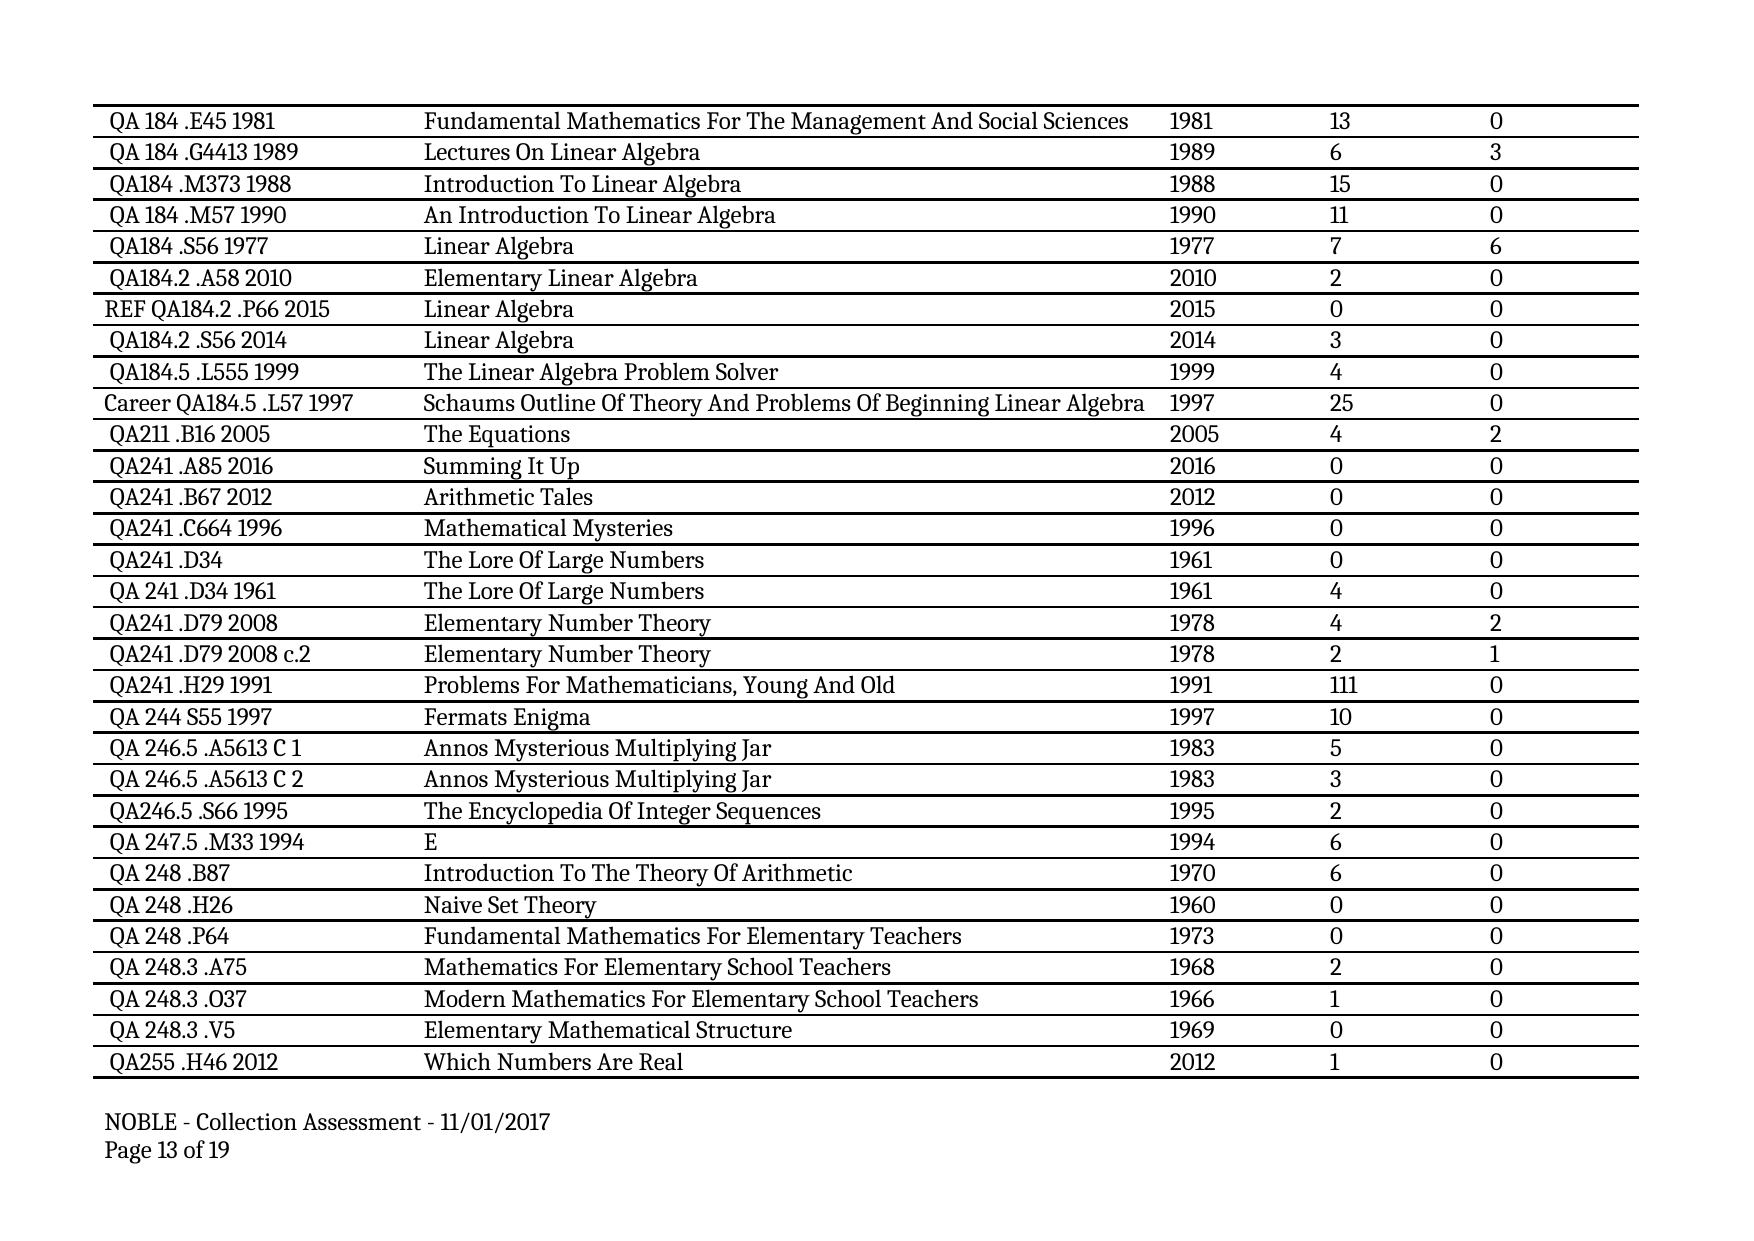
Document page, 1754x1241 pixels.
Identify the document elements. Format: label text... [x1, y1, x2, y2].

table_cell 0 [1479, 1047, 1638, 1076]
table_cell QA 248 .B87 [93, 859, 412, 888]
table_cell 4 [1319, 358, 1478, 386]
table_cell 1 [1319, 985, 1478, 1013]
table_cell Summing It Up [413, 452, 1159, 480]
table_cell 1996 [1159, 515, 1319, 543]
table_cell Problems For Mathematicians, Young And Old [413, 671, 1159, 700]
table_cell 1968 [1159, 953, 1319, 982]
table_cell 1966 [1159, 985, 1319, 1013]
table_cell 0 [1479, 295, 1638, 324]
table_cell 0 [1479, 859, 1638, 888]
table_cell QA184 .S56 1977 [93, 232, 412, 261]
table_cell 2010 [1159, 264, 1319, 292]
table_cell 1997 [1159, 389, 1319, 418]
table_cell QA184.5 .L555 1999 [93, 358, 412, 386]
table_cell 0 [1479, 734, 1638, 763]
table_cell QA241 .H29 1991 [93, 671, 412, 700]
table_cell 10 [1319, 703, 1478, 731]
table_cell QA184.2 .A58 2010 [93, 264, 412, 292]
table_cell 7 [1319, 232, 1478, 261]
table_cell QA 184 .E45 1981 [93, 107, 412, 136]
table_cell Fundamental Mathematics For Elementary Teachers [413, 922, 1159, 951]
table_cell QA211 .B16 2005 [93, 420, 412, 449]
table_cell QA 248 .H26 [93, 891, 412, 919]
table_cell Elementary Number Theory [413, 640, 1159, 668]
table_cell QA255 .H46 2012 [93, 1047, 412, 1076]
table_cell Annos Mysterious Multiplying Jar [413, 734, 1159, 763]
table_cell 0 [1319, 891, 1478, 919]
table_cell 3 [1319, 326, 1478, 355]
table_cell 0 [1479, 452, 1638, 480]
table_cell 0 [1479, 985, 1638, 1013]
table_cell Which Numbers Are Real [413, 1047, 1159, 1076]
table_cell QA 244 S55 1997 [93, 703, 412, 731]
table_cell 6 [1479, 232, 1638, 261]
table_cell QA 247.5 .M33 1994 [93, 828, 412, 857]
table_cell 1978 [1159, 640, 1319, 668]
table_cell Mathematics For Elementary School Teachers [413, 953, 1159, 982]
table_cell 0 [1479, 483, 1638, 512]
table_cell QA241 .D34 [93, 546, 412, 574]
table_cell 111 [1319, 671, 1478, 700]
table_cell QA241 .A85 2016 [93, 452, 412, 480]
table_cell Naive Set Theory [413, 891, 1159, 919]
table_cell QA 241 .D34 1961 [93, 577, 412, 606]
table_cell 3 [1319, 765, 1478, 794]
table_cell QA184.2 .S56 2014 [93, 326, 412, 355]
table_cell 0 [1479, 671, 1638, 700]
table_cell Linear Algebra [413, 295, 1159, 324]
table_cell 1961 [1159, 577, 1319, 606]
table_cell 0 [1479, 765, 1638, 794]
table_cell QA241 .C664 1996 [93, 515, 412, 543]
table_cell 2015 [1159, 295, 1319, 324]
table_cell 0 [1479, 891, 1638, 919]
table_cell 2 [1319, 264, 1478, 292]
table_cell QA184 .M373 1988 [93, 170, 412, 198]
table_cell 2012 [1159, 1047, 1319, 1076]
table_cell The Equations [413, 420, 1159, 449]
table_cell 0 [1479, 922, 1638, 951]
table_cell QA 246.5 .A5613 C 2 [93, 765, 412, 794]
table_cell Schaums Outline Of Theory And Problems Of Beginning Linear Algebra [413, 389, 1159, 418]
table_cell 4 [1319, 577, 1478, 606]
table_cell 2016 [1159, 452, 1319, 480]
table_cell Linear Algebra [413, 326, 1159, 355]
table_cell Elementary Linear Algebra [413, 264, 1159, 292]
table_cell 1983 [1159, 734, 1319, 763]
table_cell Elementary Mathematical Structure [413, 1016, 1159, 1045]
table_cell QA246.5 .S66 1995 [93, 797, 412, 825]
table_cell 0 [1479, 953, 1638, 982]
table_cell 1983 [1159, 765, 1319, 794]
table_cell 1995 [1159, 797, 1319, 825]
table_cell Fermats Enigma [413, 703, 1159, 731]
table_cell 1977 [1159, 232, 1319, 261]
table_cell 1 [1479, 640, 1638, 668]
table_cell 1997 [1159, 703, 1319, 731]
table_cell QA241 .D79 2008 [93, 608, 412, 637]
table_cell 1991 [1159, 671, 1319, 700]
table_cell 4 [1319, 420, 1478, 449]
table_cell 5 [1319, 734, 1478, 763]
table_cell E [413, 828, 1159, 857]
table_cell An Introduction To Linear Algebra [413, 201, 1159, 229]
table_cell 1970 [1159, 859, 1319, 888]
table_cell Career QA184.5 .L57 1997 [93, 389, 412, 418]
table_cell 0 [1479, 326, 1638, 355]
table_cell 2005 [1159, 420, 1319, 449]
table_cell REF QA184.2 .P66 2015 [93, 295, 412, 324]
table_cell 1994 [1159, 828, 1319, 857]
table_cell 1988 [1159, 170, 1319, 198]
table_cell 0 [1479, 797, 1638, 825]
table_cell 0 [1479, 577, 1638, 606]
table_cell 0 [1319, 483, 1478, 512]
table_cell Elementary Number Theory [413, 608, 1159, 637]
table_cell Annos Mysterious Multiplying Jar [413, 765, 1159, 794]
table_cell 11 [1319, 201, 1478, 229]
table_cell 2014 [1159, 326, 1319, 355]
table_cell QA 248.3 .A75 [93, 953, 412, 982]
table_cell QA241 .D79 2008 c.2 [93, 640, 412, 668]
table_cell QA 246.5 .A5613 C 1 [93, 734, 412, 763]
table_cell 1981 [1159, 107, 1319, 136]
table_cell The Lore Of Large Numbers [413, 577, 1159, 606]
table_cell 0 [1479, 358, 1638, 386]
table_cell Lectures On Linear Algebra [413, 138, 1159, 167]
table_cell 1990 [1159, 201, 1319, 229]
table_cell 1960 [1159, 891, 1319, 919]
table_cell Introduction To The Theory Of Arithmetic [413, 859, 1159, 888]
table_cell 2 [1479, 420, 1638, 449]
table_cell 0 [1479, 828, 1638, 857]
table_cell 2 [1319, 640, 1478, 668]
table_cell 0 [1479, 264, 1638, 292]
table_cell 0 [1319, 546, 1478, 574]
table_cell Introduction To Linear Algebra [413, 170, 1159, 198]
table_cell 2 [1319, 797, 1478, 825]
table_cell Arithmetic Tales [413, 483, 1159, 512]
table_cell 1973 [1159, 922, 1319, 951]
table_cell 15 [1319, 170, 1478, 198]
table_cell QA 248 .P64 [93, 922, 412, 951]
table_cell The Encyclopedia Of Integer Sequences [413, 797, 1159, 825]
table_cell The Linear Algebra Problem Solver [413, 358, 1159, 386]
table_cell 0 [1479, 201, 1638, 229]
table_cell 0 [1319, 922, 1478, 951]
table_cell Modern Mathematics For Elementary School Teachers [413, 985, 1159, 1013]
table_cell 1999 [1159, 358, 1319, 386]
table_cell 0 [1479, 703, 1638, 731]
table_cell QA 184 .G4413 1989 [93, 138, 412, 167]
table_cell 0 [1479, 170, 1638, 198]
table_cell 0 [1479, 515, 1638, 543]
table_cell 0 [1319, 452, 1478, 480]
table_cell 2 [1319, 953, 1478, 982]
table_cell 6 [1319, 859, 1478, 888]
table_cell 1 [1319, 1047, 1478, 1076]
table_cell 6 [1319, 828, 1478, 857]
table_cell 2 [1479, 608, 1638, 637]
table_cell QA 248.3 .O37 [93, 985, 412, 1013]
table_cell 0 [1479, 107, 1638, 136]
table_cell 1989 [1159, 138, 1319, 167]
table_cell 0 [1479, 1016, 1638, 1045]
table_cell 4 [1319, 608, 1478, 637]
table_cell 6 [1319, 138, 1478, 167]
table_cell 1969 [1159, 1016, 1319, 1045]
table_cell 0 [1319, 515, 1478, 543]
table_cell 1978 [1159, 608, 1319, 637]
table_cell 25 [1319, 389, 1478, 418]
table_cell QA241 .B67 2012 [93, 483, 412, 512]
table_cell 0 [1479, 389, 1638, 418]
table_cell QA 248.3 .V5 [93, 1016, 412, 1045]
table_cell 3 [1479, 138, 1638, 167]
table_cell 0 [1319, 295, 1478, 324]
table_cell 0 [1479, 546, 1638, 574]
table_cell 2012 [1159, 483, 1319, 512]
table_cell 1961 [1159, 546, 1319, 574]
table_cell Fundamental Mathematics For The Management And Social Sciences [413, 107, 1159, 136]
table_cell QA 184 .M57 1990 [93, 201, 412, 229]
table_cell Linear Algebra [413, 232, 1159, 261]
table_cell Mathematical Mysteries [413, 515, 1159, 543]
table_cell The Lore Of Large Numbers [413, 546, 1159, 574]
table_cell 13 [1319, 107, 1478, 136]
table_cell 0 [1319, 1016, 1478, 1045]
